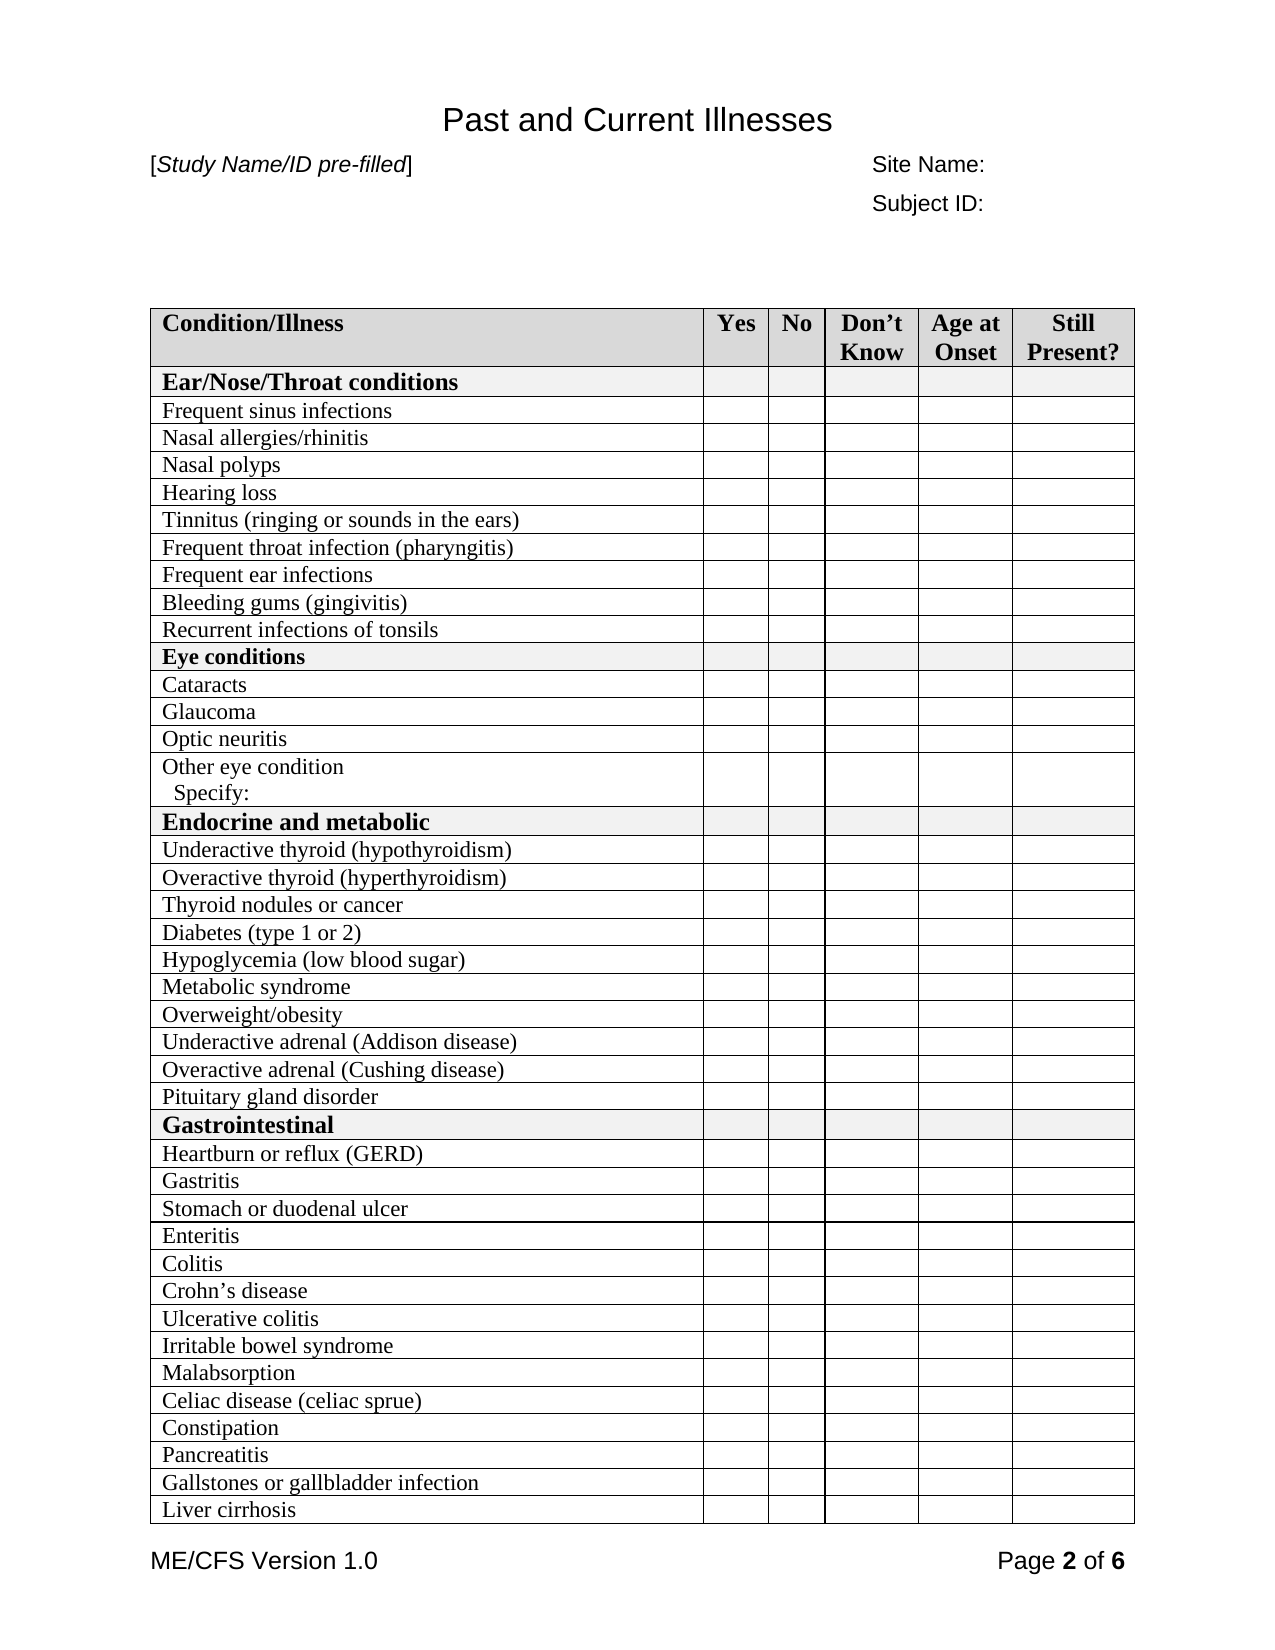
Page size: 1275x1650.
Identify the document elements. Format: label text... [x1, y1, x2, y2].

table_cell Overactive thyroid (hyperthyroidism) [151, 864, 703, 890]
table_cell [704, 506, 768, 533]
table_cell [826, 1442, 918, 1468]
table_cell [1013, 452, 1134, 478]
table_cell [919, 671, 1012, 697]
table_cell [919, 807, 1012, 835]
table_cell Celiac disease (celiac sprue) [151, 1387, 703, 1413]
table_cell [919, 726, 1012, 752]
table_cell [826, 479, 918, 505]
table_cell [704, 1195, 768, 1221]
table_cell [919, 1496, 1012, 1523]
table_cell [1013, 753, 1134, 806]
table_cell [769, 534, 824, 560]
table_cell [1013, 1168, 1134, 1194]
table_header No [769, 309, 824, 366]
table_cell [919, 1195, 1012, 1221]
table_cell [1013, 946, 1134, 972]
table_cell Frequent ear infections [151, 561, 703, 587]
table_cell Bleeding gums (gingivitis) [151, 589, 703, 615]
table_cell [704, 891, 768, 918]
table_cell [769, 452, 824, 478]
table_cell [919, 1332, 1012, 1358]
table_cell [1013, 1305, 1134, 1331]
table_cell [826, 864, 918, 890]
table_cell [919, 367, 1012, 396]
table_cell [826, 1140, 918, 1167]
table_cell [769, 1387, 824, 1413]
table_cell [1013, 698, 1134, 724]
table_cell [919, 1001, 1012, 1027]
table_cell [919, 1359, 1012, 1386]
table_cell [919, 643, 1012, 670]
table_cell [769, 919, 824, 945]
table_cell [826, 589, 918, 615]
table_header Age at Onset [919, 309, 1012, 366]
table_cell [769, 753, 824, 806]
table_cell [919, 506, 1012, 533]
table_cell [826, 561, 918, 587]
table_cell [919, 616, 1012, 642]
table_cell [769, 1469, 824, 1495]
table_cell Gastrointestinal [151, 1110, 703, 1139]
table_cell [919, 919, 1012, 945]
table_cell [826, 643, 918, 670]
table_cell [1013, 424, 1134, 451]
table_cell [1013, 367, 1134, 396]
table_cell Crohn’s disease [151, 1277, 703, 1303]
table_cell [919, 698, 1012, 724]
table_cell [919, 397, 1012, 423]
table_cell Endocrine and metabolic [151, 807, 703, 835]
table_cell [769, 1359, 824, 1386]
table_cell [769, 1332, 824, 1358]
table_cell [704, 1083, 768, 1109]
table_cell [826, 1277, 918, 1303]
table_cell [1013, 671, 1134, 697]
table_cell Stomach or duodenal ulcer [151, 1195, 703, 1221]
table_cell [1013, 561, 1134, 587]
table_cell [1013, 1414, 1134, 1441]
table_cell [826, 919, 918, 945]
table_cell [826, 1195, 918, 1221]
table_header Don’t Know [826, 309, 918, 366]
table_cell [826, 1250, 918, 1276]
table_cell [919, 452, 1012, 478]
table_cell [1013, 479, 1134, 505]
table_cell [704, 1332, 768, 1358]
table_cell [919, 1028, 1012, 1054]
table_cell [704, 1168, 768, 1194]
table_cell Diabetes (type 1 or 2) [151, 919, 703, 945]
table_cell [769, 946, 824, 972]
table_cell [1013, 534, 1134, 560]
table_cell [769, 836, 824, 863]
table_cell [826, 1168, 918, 1194]
table_cell [769, 1001, 824, 1027]
table_cell [769, 864, 824, 890]
table_cell [826, 1110, 918, 1139]
table_cell [704, 367, 768, 396]
table_cell Metabolic syndrome [151, 974, 703, 1000]
table_cell Nasal allergies/rhinitis [151, 424, 703, 451]
table_cell [919, 836, 1012, 863]
table_cell [919, 753, 1012, 806]
table_cell Colitis [151, 1250, 703, 1276]
table_cell [1013, 397, 1134, 423]
table_cell [826, 1414, 918, 1441]
table_cell [704, 919, 768, 945]
table_cell [769, 1140, 824, 1167]
table_cell [704, 836, 768, 863]
table_cell Ear/Nose/Throat conditions [151, 367, 703, 396]
table_cell [1013, 1028, 1134, 1054]
table_cell [826, 891, 918, 918]
table_cell Pancreatitis [151, 1442, 703, 1468]
table_cell [1013, 807, 1134, 835]
table_cell [1013, 1387, 1134, 1413]
table_cell [704, 534, 768, 560]
table_cell [1013, 1140, 1134, 1167]
table_header Yes [704, 309, 768, 366]
table_cell [826, 807, 918, 835]
table_cell [704, 1110, 768, 1139]
table_cell Glaucoma [151, 698, 703, 724]
table_cell [919, 1083, 1012, 1109]
table_cell [919, 424, 1012, 451]
table_cell [769, 1250, 824, 1276]
table_cell Frequent sinus infections [151, 397, 703, 423]
table_cell [919, 1277, 1012, 1303]
table_cell [826, 1028, 918, 1054]
table_cell [769, 1168, 824, 1194]
table_cell [704, 1028, 768, 1054]
table_cell Irritable bowel syndrome [151, 1332, 703, 1358]
table_cell [1013, 1250, 1134, 1276]
table_cell [826, 452, 918, 478]
table_cell Overactive adrenal (Cushing disease) [151, 1056, 703, 1082]
table_cell [1013, 974, 1134, 1000]
table_header Still Present? [1013, 309, 1134, 366]
table_cell [919, 534, 1012, 560]
table_cell [704, 643, 768, 670]
table_cell [704, 424, 768, 451]
table_cell [704, 726, 768, 752]
table_cell [1013, 1332, 1134, 1358]
table_cell Constipation [151, 1414, 703, 1441]
table_cell [769, 671, 824, 697]
table_cell [704, 1414, 768, 1441]
table_cell [704, 1140, 768, 1167]
table_cell [769, 1277, 824, 1303]
table_cell [826, 1056, 918, 1082]
table_cell [1013, 726, 1134, 752]
table_cell [1013, 1277, 1134, 1303]
table_cell [769, 479, 824, 505]
table_cell [704, 946, 768, 972]
table_cell [919, 1056, 1012, 1082]
table_cell [1013, 1223, 1134, 1249]
table_cell [919, 891, 1012, 918]
table_cell [704, 1277, 768, 1303]
table_cell [919, 1442, 1012, 1468]
table_cell Hypoglycemia (low blood sugar) [151, 946, 703, 972]
table_cell Ulcerative colitis [151, 1305, 703, 1331]
table_cell [769, 1305, 824, 1331]
table_cell [826, 726, 918, 752]
table_cell [769, 974, 824, 1000]
table_cell [769, 616, 824, 642]
table_cell [704, 753, 768, 806]
table_cell [1013, 1110, 1134, 1139]
table_cell [704, 589, 768, 615]
table_cell Enteritis [151, 1223, 703, 1249]
table_cell [1013, 589, 1134, 615]
table_cell [769, 698, 824, 724]
table_cell [769, 589, 824, 615]
table_cell [704, 864, 768, 890]
table_cell [704, 1305, 768, 1331]
table_cell [919, 589, 1012, 615]
table_cell [1013, 891, 1134, 918]
table_cell [826, 616, 918, 642]
table_cell [1013, 864, 1134, 890]
table_cell [826, 1332, 918, 1358]
table_cell Malabsorption [151, 1359, 703, 1386]
table_cell [769, 891, 824, 918]
table_cell [769, 1110, 824, 1139]
table_cell [704, 698, 768, 724]
table_cell [1013, 1195, 1134, 1221]
table_cell [769, 1414, 824, 1441]
table_cell [704, 452, 768, 478]
table_cell [826, 1305, 918, 1331]
table_cell [704, 1387, 768, 1413]
table_cell [826, 836, 918, 863]
table_cell [1013, 1496, 1134, 1523]
table_cell [769, 1442, 824, 1468]
table_cell [769, 726, 824, 752]
table_cell [919, 1110, 1012, 1139]
table_cell [704, 1001, 768, 1027]
table_cell [919, 974, 1012, 1000]
table_cell [704, 671, 768, 697]
table_cell [769, 367, 824, 396]
table_cell [919, 561, 1012, 587]
table_cell [919, 1387, 1012, 1413]
table_cell [826, 534, 918, 560]
table_cell [1013, 1359, 1134, 1386]
table_cell [769, 506, 824, 533]
table_cell [1013, 643, 1134, 670]
table_cell [704, 561, 768, 587]
table_cell [826, 506, 918, 533]
table_header Condition/Illness [151, 309, 703, 366]
table_cell Underactive thyroid (hypothyroidism) [151, 836, 703, 863]
table_cell Gallstones or gallbladder infection [151, 1469, 703, 1495]
table_cell [1013, 1001, 1134, 1027]
table_cell [826, 671, 918, 697]
table_cell Heartburn or reflux (GERD) [151, 1140, 703, 1167]
table_cell Nasal polyps [151, 452, 703, 478]
table_cell [769, 643, 824, 670]
table_cell Thyroid nodules or cancer [151, 891, 703, 918]
table_cell [826, 753, 918, 806]
table_cell [826, 974, 918, 1000]
table_cell [919, 1223, 1012, 1249]
table_cell [826, 1083, 918, 1109]
table_cell [826, 424, 918, 451]
table_cell [826, 1469, 918, 1495]
table_cell [826, 1496, 918, 1523]
table_cell [704, 1056, 768, 1082]
table_cell [704, 1469, 768, 1495]
table_cell [769, 1195, 824, 1221]
table_cell [826, 367, 918, 396]
table_cell [769, 1496, 824, 1523]
table_cell Overweight/obesity [151, 1001, 703, 1027]
table_cell [1013, 1083, 1134, 1109]
table_cell [769, 1223, 824, 1249]
table_cell [704, 807, 768, 835]
table_cell [826, 1359, 918, 1386]
table_cell [919, 1250, 1012, 1276]
table_cell [1013, 616, 1134, 642]
table_cell [704, 479, 768, 505]
table_cell [1013, 1442, 1134, 1468]
table_cell Hearing loss [151, 479, 703, 505]
table_cell [704, 1442, 768, 1468]
table_cell Recurrent infections of tonsils [151, 616, 703, 642]
table_cell Cataracts [151, 671, 703, 697]
table_cell [826, 1387, 918, 1413]
table_cell [1013, 919, 1134, 945]
table_cell [769, 397, 824, 423]
table_cell [704, 1223, 768, 1249]
table_cell [919, 1414, 1012, 1441]
table_cell [919, 1305, 1012, 1331]
table_cell Liver cirrhosis [151, 1496, 703, 1523]
table_cell Eye conditions [151, 643, 703, 670]
table_cell [919, 1168, 1012, 1194]
table_cell [826, 397, 918, 423]
table_cell [769, 561, 824, 587]
table_cell Pituitary gland disorder [151, 1083, 703, 1109]
table_cell [704, 1359, 768, 1386]
table_cell [704, 616, 768, 642]
table_cell [704, 1250, 768, 1276]
table_cell Optic neuritis [151, 726, 703, 752]
table_cell Frequent throat infection (pharyngitis) [151, 534, 703, 560]
table_cell [704, 397, 768, 423]
table_cell [919, 864, 1012, 890]
table_cell [769, 1056, 824, 1082]
table_cell [1013, 506, 1134, 533]
table_cell [1013, 836, 1134, 863]
table_cell [769, 424, 824, 451]
table_cell [826, 1223, 918, 1249]
table_cell [919, 1140, 1012, 1167]
table_cell [704, 974, 768, 1000]
table_cell [826, 946, 918, 972]
table_cell Other eye condition Specify: [151, 753, 703, 806]
table_cell [704, 1496, 768, 1523]
table_cell [826, 698, 918, 724]
table_cell [1013, 1056, 1134, 1082]
table_cell [919, 1469, 1012, 1495]
table_cell [826, 1001, 918, 1027]
table_cell [919, 946, 1012, 972]
table_cell [919, 479, 1012, 505]
table_cell Tinnitus (ringing or sounds in the ears) [151, 506, 703, 533]
table_cell [769, 1083, 824, 1109]
table_cell [1013, 1469, 1134, 1495]
table_cell Underactive adrenal (Addison disease) [151, 1028, 703, 1054]
table_cell Gastritis [151, 1168, 703, 1194]
table_cell [769, 1028, 824, 1054]
table_cell [769, 807, 824, 835]
